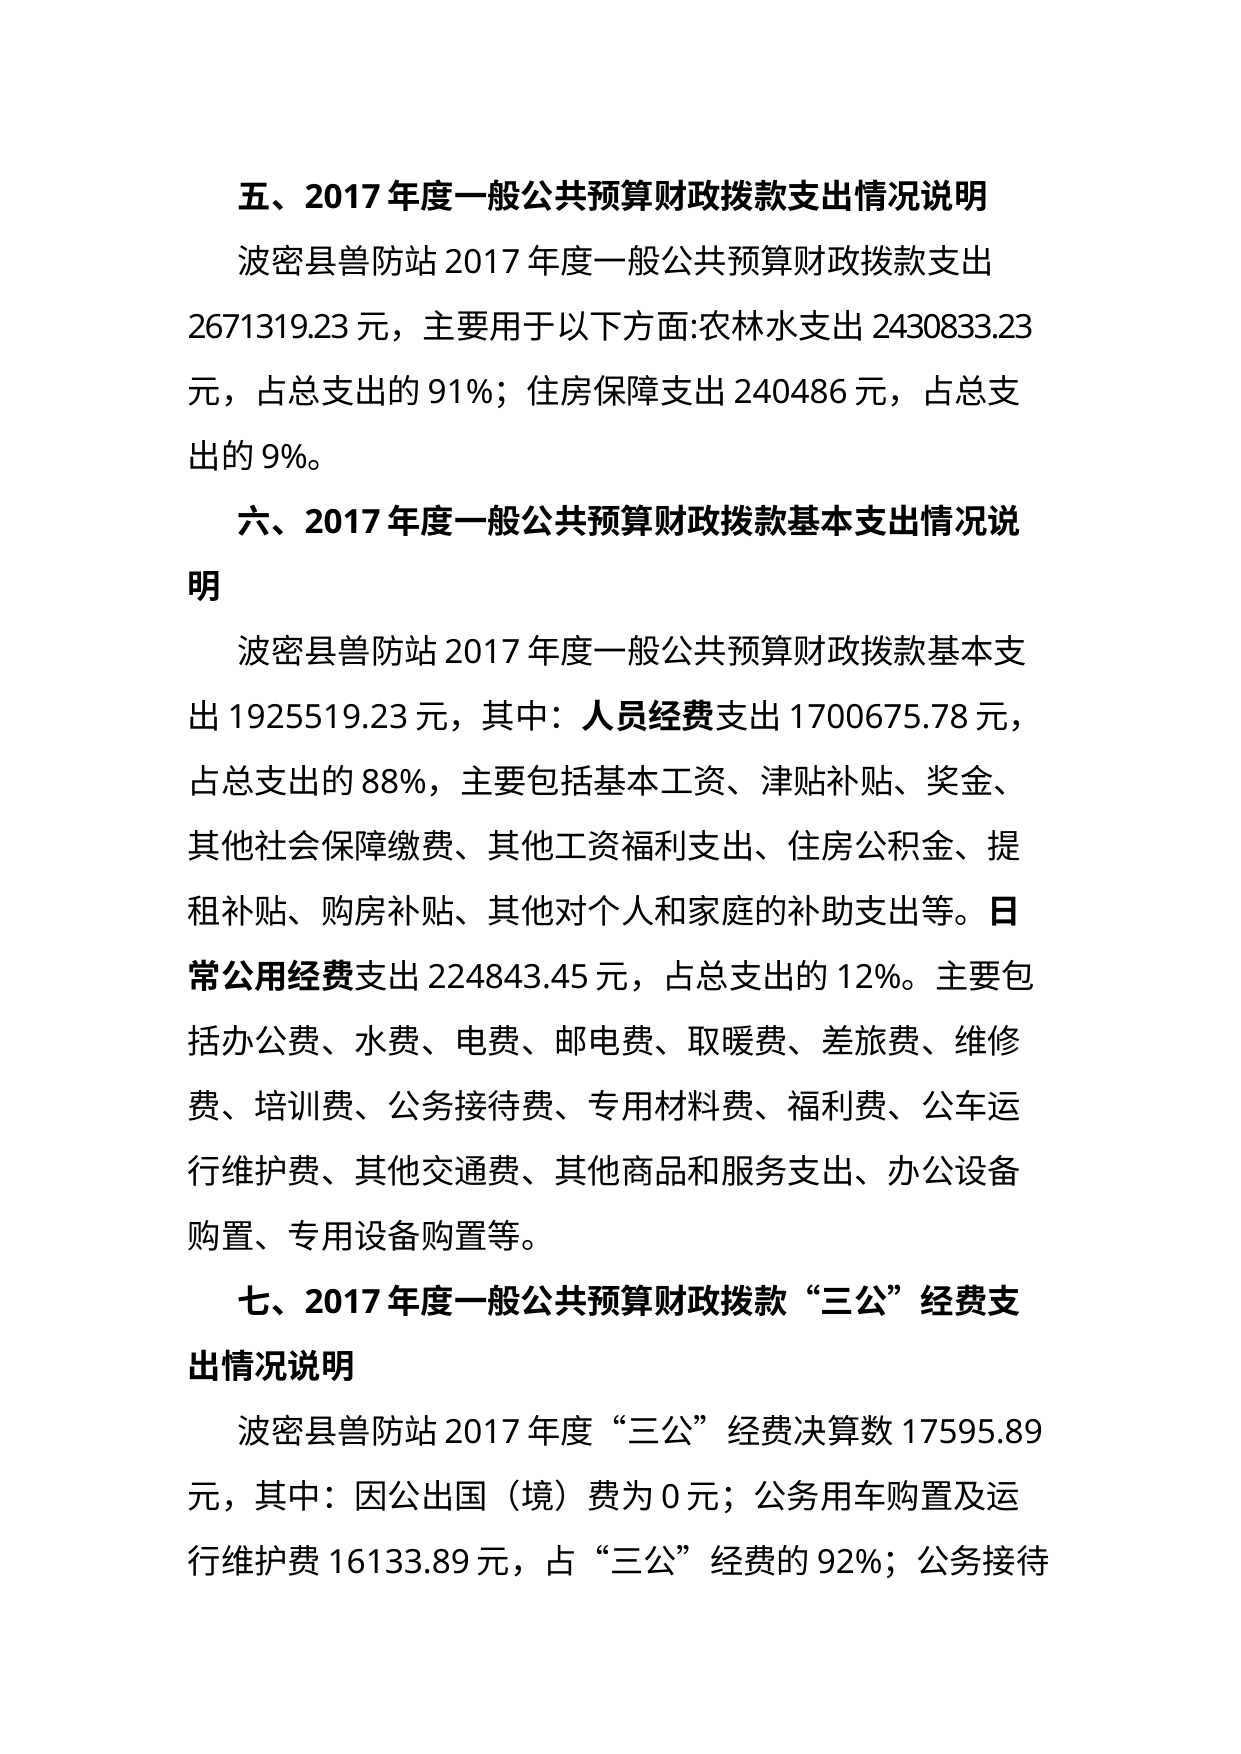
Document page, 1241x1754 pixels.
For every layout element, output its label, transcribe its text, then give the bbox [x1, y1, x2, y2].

text 波密县兽防站2017年度一般公共预算财政拨款基本支出1925519.23元，其中：人员经费支出1700675.78元，占总支出的88%，主要包括基本工资、津贴补贴、奖金、其他社会保障缴费、其他工资福利支出、住房公积金、提租补贴、购房补贴、其他对个人和家庭的补助支出等。日常公用经费支出224843.45元，占总支出的12%。主要包括办公费、水费、电费、邮电费、取暖费、差旅费、维修费、培训费、公务接待费、专用材料费、福利费、公车运行维护费、其他交通费、其他商品和服务支出、办公设备购置、专用设备购置等。 [187, 617, 1053, 1267]
text 七、2017年度一般公共预算财政拨款“三公”经费支出情况说明 [187, 1267, 1053, 1397]
text 五、2017年度一般公共预算财政拨款支出情况说明 [187, 162, 1053, 227]
text 波密县兽防站2017年度一般公共预算财政拨款支出2671319.23元，主要用于以下方面:农林水支出2430833.23元，占总支出的91%；住房保障支出240486元，占总支出的9%。 [187, 227, 1053, 487]
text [187, 1397, 1053, 1592]
text 六、2017年度一般公共预算财政拨款基本支出情况说明 [187, 487, 1053, 617]
